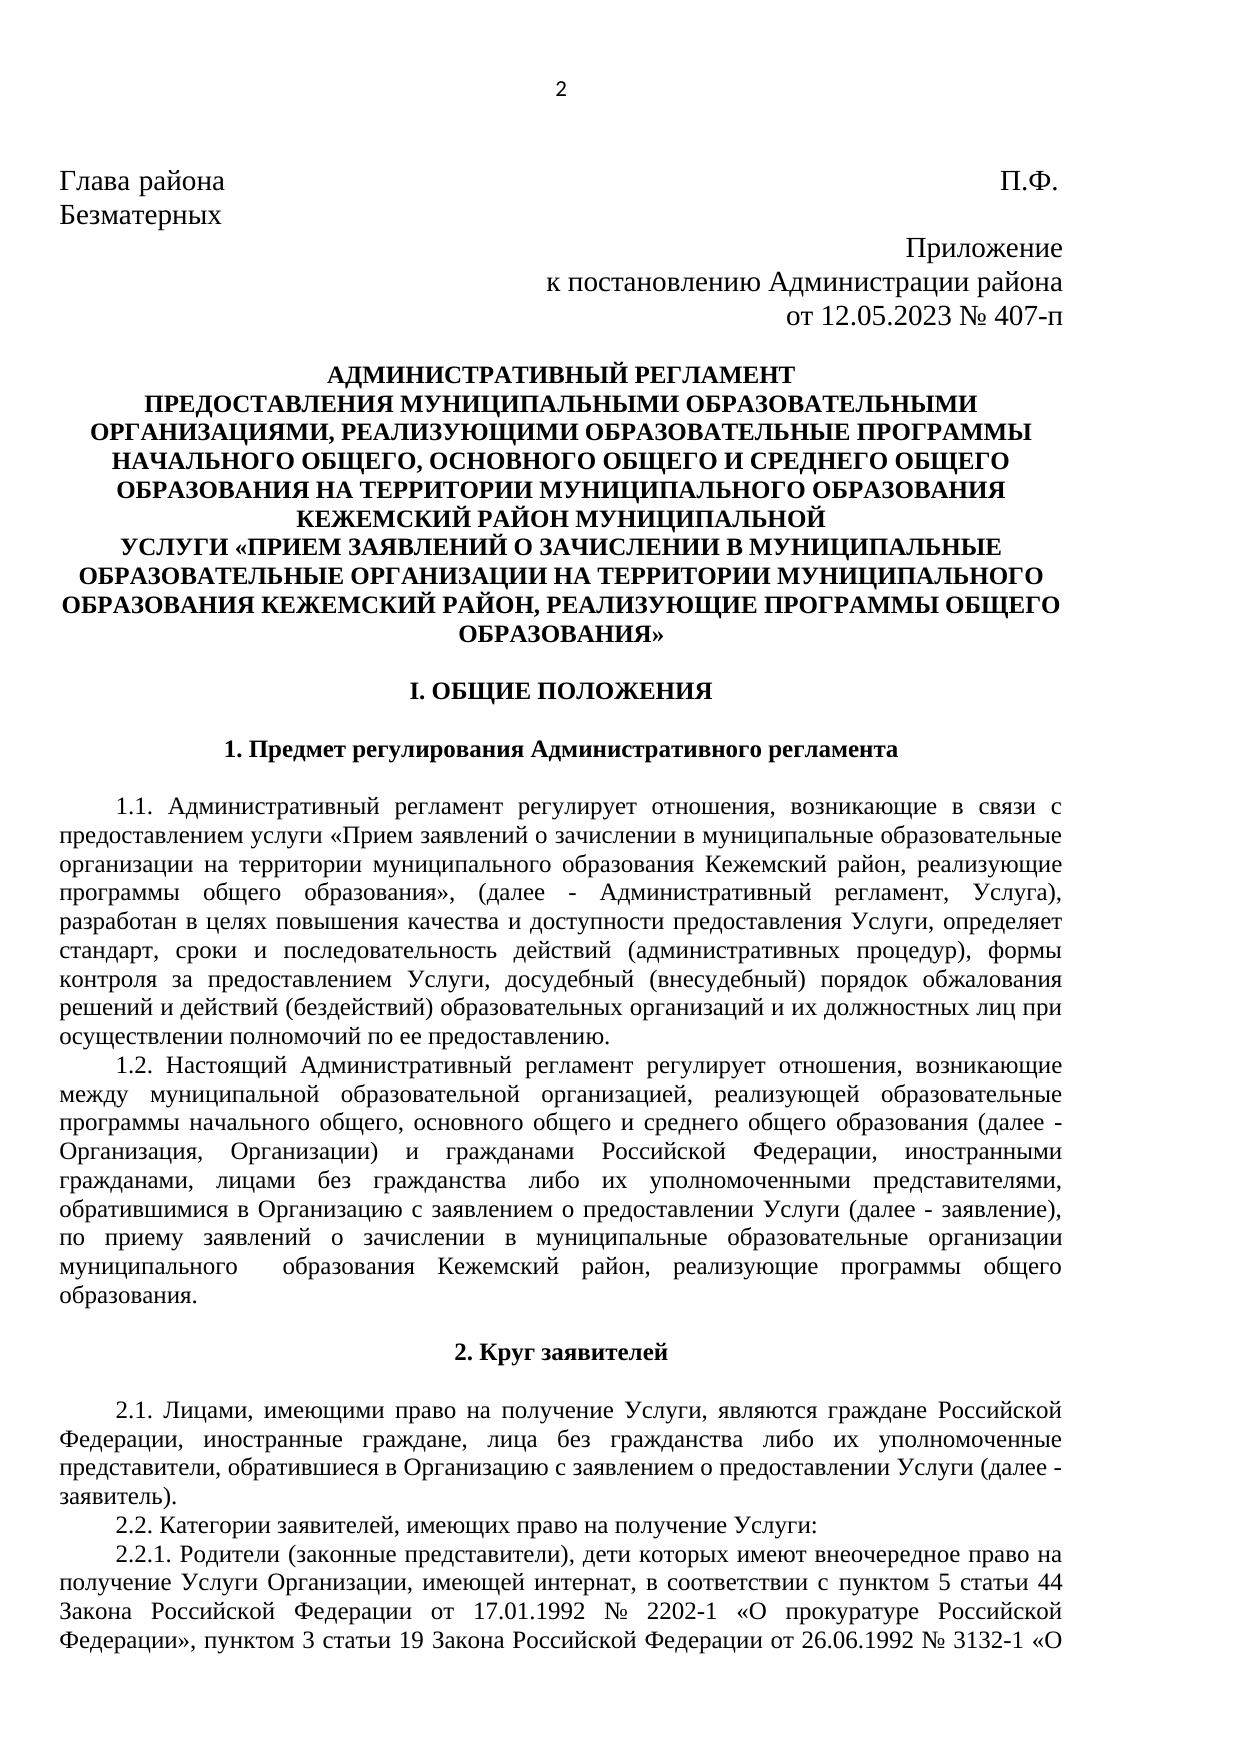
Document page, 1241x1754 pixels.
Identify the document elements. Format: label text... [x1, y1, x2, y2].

text Приложение [59, 231, 1063, 264]
text УСЛУГИ «ПРИЕМ ЗАЯВЛЕНИЙ О ЗАЧИСЛЕНИИ В МУНИЦИПАЛЬНЫЕ [59, 532, 1063, 561]
text 1. Предмет регулирования Административного регламента [59, 734, 1063, 762]
text 2. Круг заявителей [59, 1337, 1063, 1366]
text 2.1. Лицами, имеющими право на получение Услуги, являются граждане Российской Федерации, иностранные граждане, лица без гражданства либо их уполномоченные представители, обратившиеся в Организацию с заявлением о предоставлении Услуги (далее - заявитель). [59, 1395, 1063, 1510]
text ОБРАЗОВАТЕЛЬНЫЕ ОРГАНИЗАЦИИ НА ТЕРРИТОРИИ МУНИЦИПАЛЬНОГО ОБРАЗОВАНИЯ КЕЖЕМСКИЙ РАЙОН, РЕАЛИЗУЮЩИЕ ПРОГРАММЫ ОБЩЕГО ОБРАЗОВАНИЯ» [59, 561, 1063, 647]
text АДМИНИСТРАТИВНЫЙ РЕГЛАМЕНТ [59, 360, 1063, 389]
text ПРЕДОСТАВЛЕНИЯ МУНИЦИПАЛЬНЫМИ ОБРАЗОВАТЕЛЬНЫМИ [59, 389, 1063, 417]
text от 12.05.2023 № 407-п [59, 298, 1063, 331]
text ОРГАНИЗАЦИЯМИ, РЕАЛИЗУЮЩИМИ ОБРАЗОВАТЕЛЬНЫЕ ПРОГРАММЫ [59, 417, 1063, 446]
text Глава района П.Ф. Безматерных [59, 163, 1063, 231]
text к постановлению Администрации района [59, 264, 1063, 298]
text ОБРАЗОВАНИЯ НА ТЕРРИТОРИИ МУНИЦИПАЛЬНОГО ОБРАЗОВАНИЯ КЕЖЕМСКИЙ РАЙОН МУНИЦИПАЛЬНОЙ [59, 475, 1063, 532]
text 1.1. Административный регламент регулирует отношения, возникающие в связи с предоставлением услуги «Прием заявлений о зачислении в муниципальные образовательные организации на территории муниципального образования Кежемский район, реализующие программы общего образования», (далее - Административный регламент, Услуга), разработан в целях повышения качества и доступности предоставления Услуги, определяет стандарт, сроки и последовательность действий (административных процедур), формы контроля за предоставлением Услуги, досудебный (внесудебный) порядок обжалования решений и действий (бездействий) образовательных организаций и их должностных лиц при осуществлении полномочий по ее предоставлению. [59, 791, 1063, 1050]
text 1.2. Настоящий Административный регламент регулирует отношения, возникающие между муниципальной образовательной организацией, реализующей образовательные программы начального общего, основного общего и среднего общего образования (далее - Организация, Организации) и гражданами Российской Федерации, иностранными гражданами, лицами без гражданства либо их уполномоченными представителями, обратившимися в Организацию с заявлением о предоставлении Услуги (далее - заявление), по приему заявлений о зачислении в муниципальные образовательные организации муниципального образования Кежемский район, реализующие программы общего образования. [59, 1050, 1063, 1309]
text 2.2. Категории заявителей, имеющих право на получение Услуги: [59, 1510, 1063, 1539]
text I. ОБЩИЕ ПОЛОЖЕНИЯ [59, 676, 1063, 705]
text НАЧАЛЬНОГО ОБЩЕГО, ОСНОВНОГО ОБЩЕГО И СРЕДНЕГО ОБЩЕГО [59, 446, 1063, 475]
